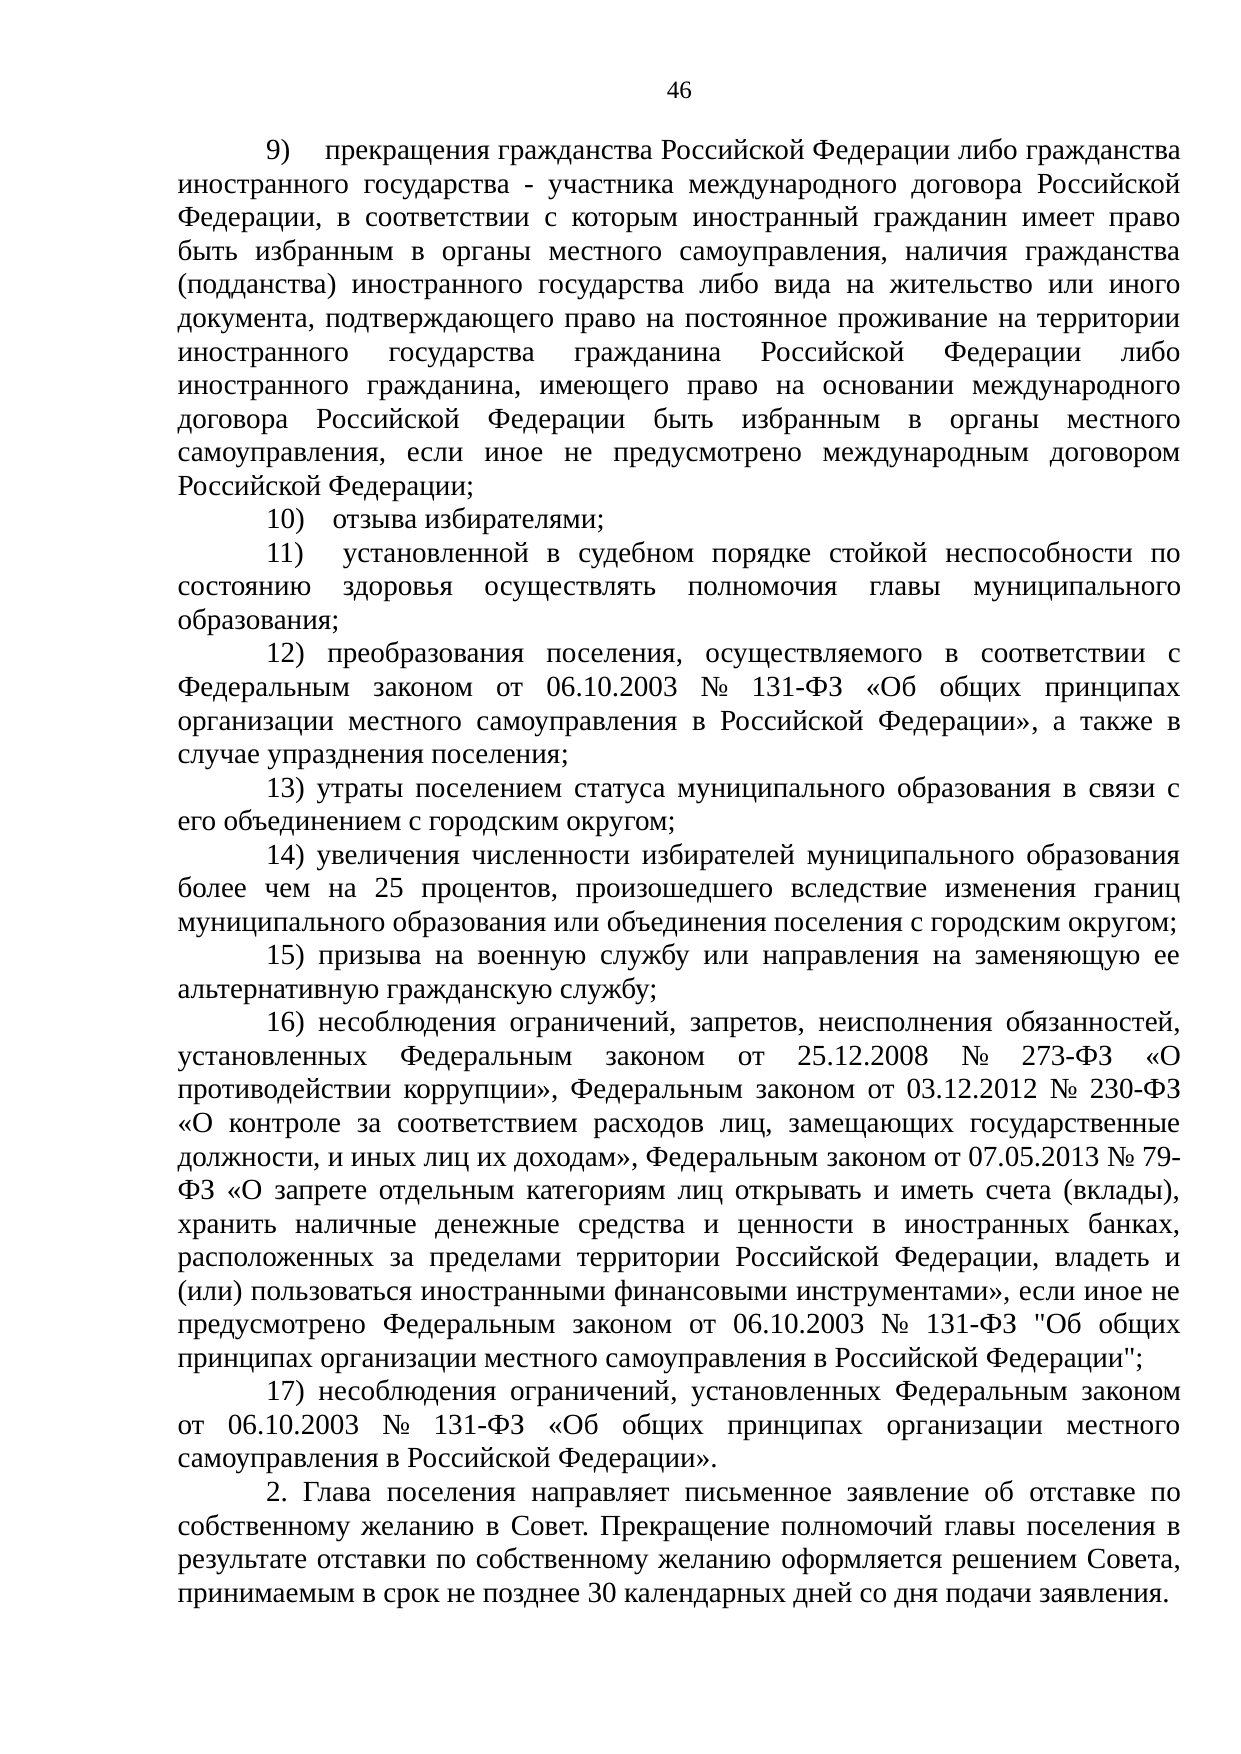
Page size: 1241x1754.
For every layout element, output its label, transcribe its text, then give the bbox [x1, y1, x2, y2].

text 12) преобразования поселения, осуществляемого в соответствии с Федеральным законом от 06.10.2003 № 131-ФЗ «Об общих принципах организации местного самоуправления в Российской Федерации», а также в случае упразднения поселения; [177, 636, 1181, 770]
text 17) несоблюдения ограничений, установленных Федеральным законом от 06.10.2003 № 131-ФЗ «Об общих принципах организации местного самоуправления в Российской Федерации». [177, 1373, 1181, 1474]
list отзыва избирателями; [177, 501, 1181, 535]
text 13) утраты поселением статуса муниципального образования в связи с его объединением с городским округом; [177, 770, 1181, 837]
text 14) увеличения численности избирателей муниципального образования более чем на 25 процентов, произошедшего вследствие изменения границ муниципального образования или объединения поселения с городским округом; [177, 837, 1181, 937]
text 2. Глава поселения направляет письменное заявление об отставке по собственному желанию в Совет. Прекращение полномочий главы поселения в результате отставки по собственному желанию оформляется решением Совета, принимаемым в срок не позднее 30 календарных дней со дня подачи заявления. [177, 1474, 1181, 1608]
list прекращения гражданства Российской Федерации либо гражданства иностранного государства - участника международного договора Российской Федерации, в соответствии с которым иностранный гражданин имеет право быть избранным в органы местного самоуправления, наличия гражданства (подданства) иностранного государства либо вида на жительство или иного документа, подтверждающего право на постоянное проживание на территории иностранного государства гражданина Российской Федерации либо иностранного гражданина, имеющего право на основании международного договора Российской Федерации быть избранным в органы местного самоуправления, если иное не предусмотрено международным договором Российской Федерации; [177, 132, 1181, 501]
text 15) призыва на военную службу или направления на заменяющую ее альтернативную гражданскую службу; [177, 937, 1181, 1004]
list установленной в судебном порядке стойкой неспособности по состоянию здоровья осуществлять полномочия главы муниципального образования; [177, 535, 1181, 636]
text 16) несоблюдения ограничений, запретов, неисполнения обязанностей, установленных Федеральным законом от 25.12.2008 № 273-ФЗ «О противодействии коррупции», Федеральным законом от 03.12.2012 № 230-ФЗ «О контроле за соответствием расходов лиц, замещающих государственные должности, и иных лиц их доходам», Федеральным законом от 07.05.2013 № 79-ФЗ «О запрете отдельным категориям лиц открывать и иметь счета (вклады), хранить наличные денежные средства и ценности в иностранных банках, расположенных за пределами территории Российской Федерации, владеть и (или) пользоваться иностранными финансовыми инструментами», если иное не предусмотрено Федеральным законом от 06.10.2003 № 131-ФЗ "Об общих принципах организации местного самоуправления в Российской Федерации"; [177, 1004, 1181, 1373]
